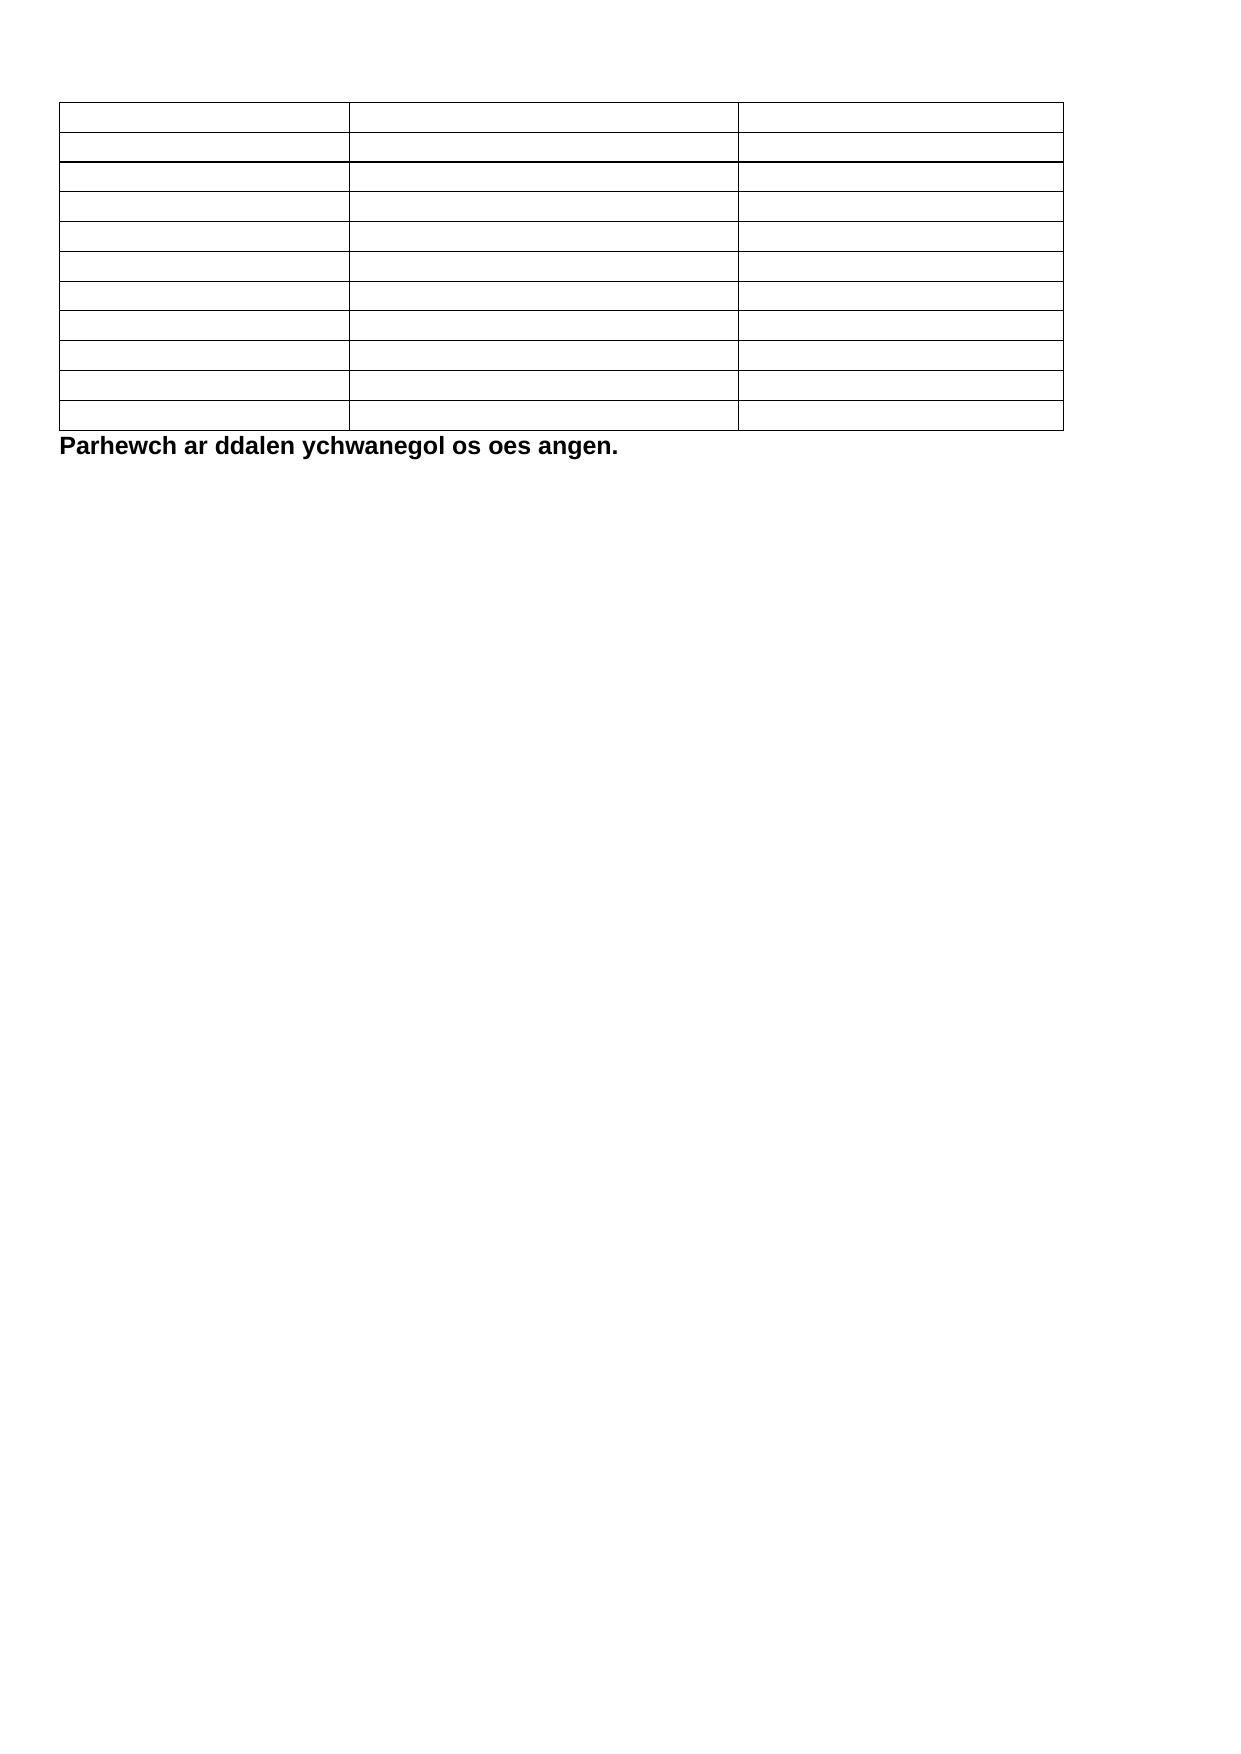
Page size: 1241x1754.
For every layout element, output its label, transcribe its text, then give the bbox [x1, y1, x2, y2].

table_cell [60, 401, 349, 429]
table_cell [350, 282, 738, 310]
table_cell [739, 163, 1063, 191]
table_cell [739, 192, 1063, 221]
table_cell [60, 252, 349, 281]
table_cell [739, 133, 1063, 161]
table_cell [739, 222, 1063, 251]
table_cell [60, 371, 349, 400]
table_cell [60, 163, 349, 191]
table_cell [739, 341, 1063, 370]
table_cell [739, 282, 1063, 310]
table_cell [60, 222, 349, 251]
table_cell [60, 192, 349, 221]
table_cell [350, 222, 738, 251]
table_cell [739, 311, 1063, 340]
table_cell [350, 103, 738, 132]
table_cell [350, 341, 738, 370]
table_cell [739, 401, 1063, 429]
table_cell [60, 341, 349, 370]
table_cell [350, 371, 738, 400]
table_cell [60, 133, 349, 161]
table_cell [350, 311, 738, 340]
table_cell [350, 192, 738, 221]
table_cell [350, 252, 738, 281]
table_cell [350, 401, 738, 429]
table_cell [60, 282, 349, 310]
table_cell [739, 103, 1063, 132]
table_cell [739, 371, 1063, 400]
table_cell [350, 163, 738, 191]
table_cell [60, 103, 349, 132]
text Parhewch ar ddalen ychwanegol os oes angen. [59, 431, 1181, 459]
table_cell [350, 133, 738, 161]
table_cell [60, 311, 349, 340]
table_cell [739, 252, 1063, 281]
